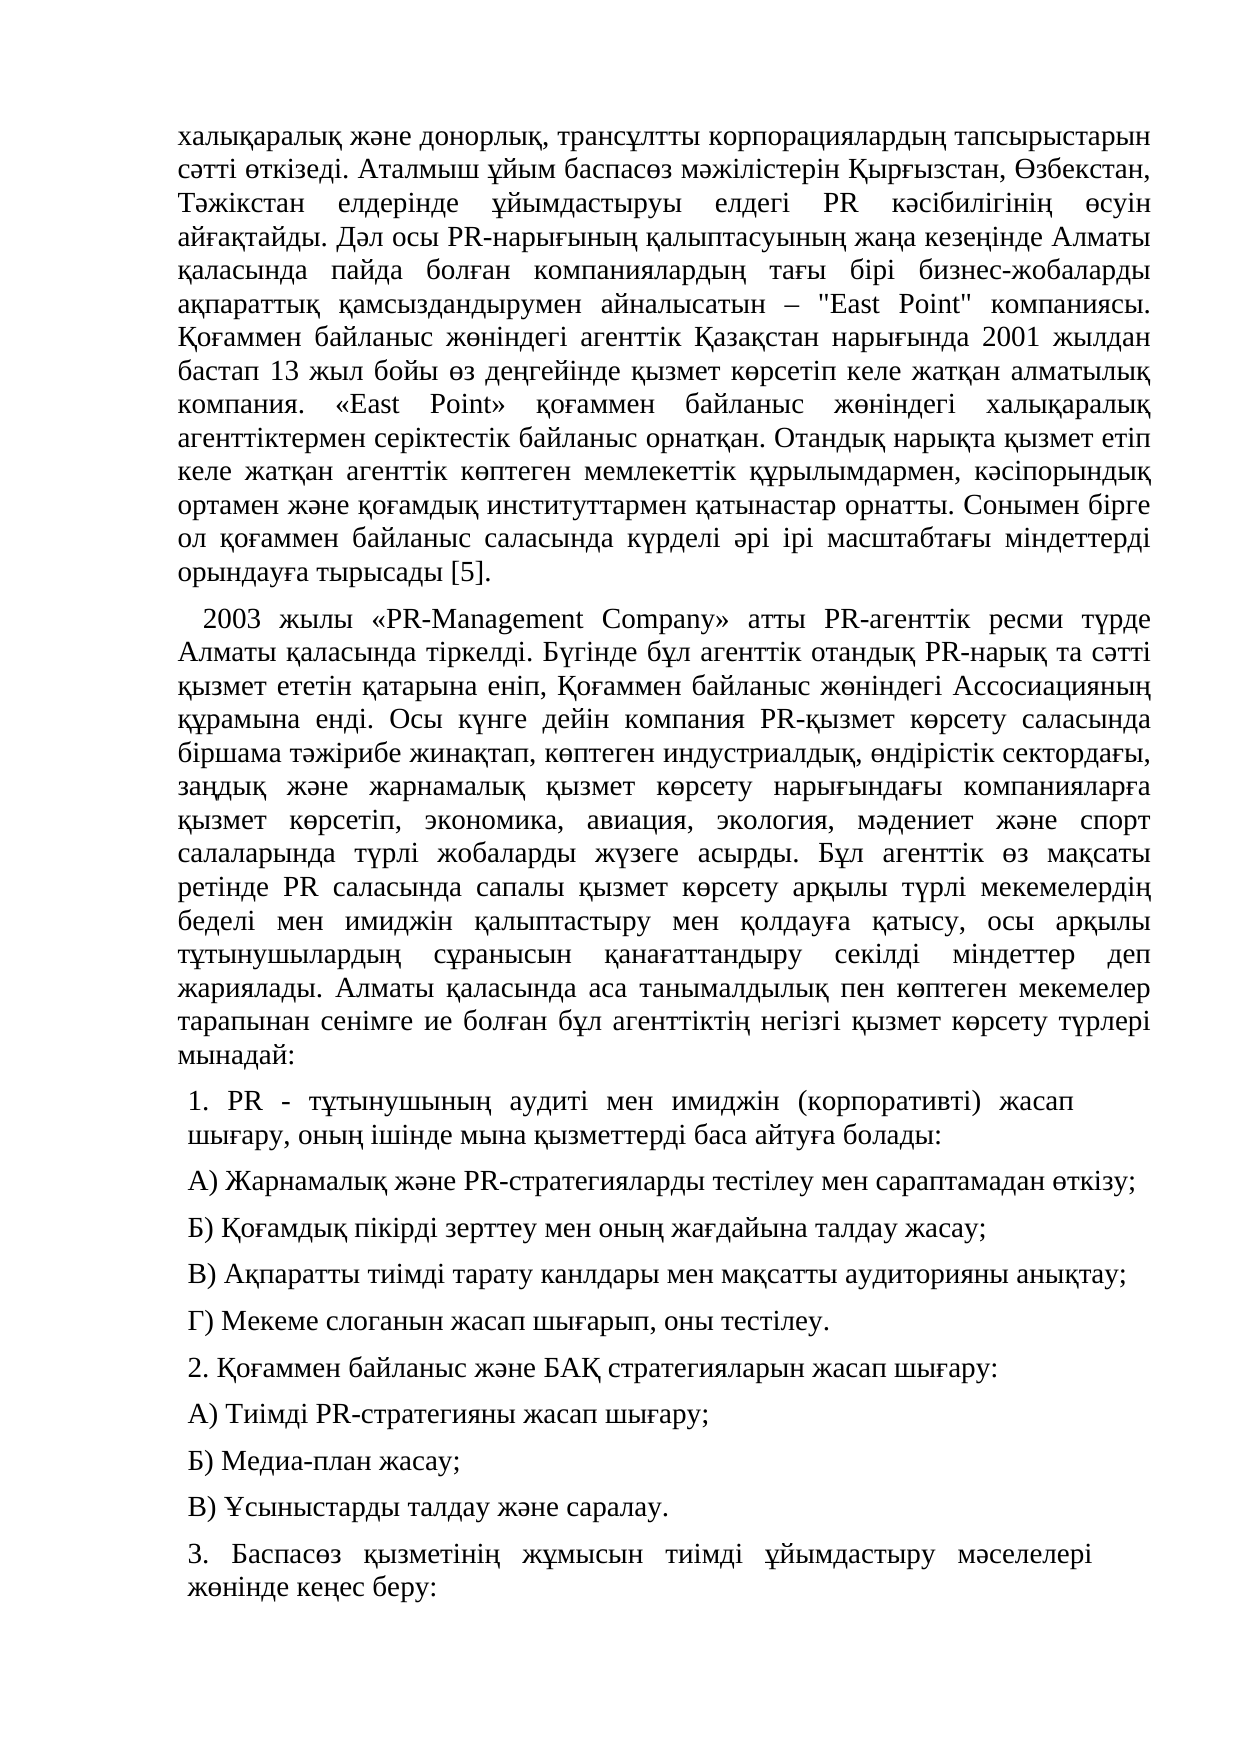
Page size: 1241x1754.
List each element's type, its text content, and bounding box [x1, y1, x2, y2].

text В) Ақпаратты тиімді тарату канлдары мен мақсатты аудиторияны анықтау; [187, 1257, 1152, 1290]
text В) Ұсыныстарды талдау және саралау. [187, 1489, 1152, 1523]
text А) Тиімді PR-стратегияны жасап шығару; [187, 1396, 1152, 1430]
text 2. Қоғаммен байланыс және БАҚ стратегияларын жасап шығару: [187, 1350, 1152, 1383]
text 1. PR - тұтынушының аудиті мен имиджін (корпоративті) жасап шығару, оның ішінде мына қызметтерді баса айтуға болады: [187, 1083, 1152, 1150]
text Г) Мекеме слоганын жасап шығарып, оны тестілеу. [187, 1303, 1152, 1337]
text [177, 118, 1152, 588]
text А) Жарнамалық және PR-стратегияларды тестілеу мен сараптамадан өткізу; [187, 1163, 1152, 1197]
text Б) Медиа-план жасау; [187, 1443, 1152, 1476]
text 3. Баспасөз қызметінің жұмысын тиімді ұйымдастыру мәселелері жөнінде кеңес беру: [187, 1536, 1152, 1603]
text Б) Қоғамдық пікірді зерттеу мен оның жағдайына талдау жасау; [187, 1210, 1152, 1243]
text 2003 жылы «PR-Мanagement Company» атты PR-агенттік ресми түрде Алматы қаласында тіркелді. Бүгінде бұл агенттік отандық PR-нарық та сәтті қызмет ететін қатарына еніп, Қоғаммен байланыс жөніндегі Ассосиацияның құрамына енді. Осы күнге дейін компания PR-қызмет көрсету саласында біршама тәжірибе жинақтап, көптеген индустриалдық, өндірістік сектордағы, заңдық және жарнамалық қызмет көрсету нарығындағы компанияларға қызмет көрсетіп, экономика, авиация, экология, мәдениет және спорт салаларында түрлі жобаларды жүзеге асырды. Бұл агенттік өз мақсаты ретінде PR саласында сапалы қызмет көрсету арқылы түрлі мекемелердің беделі мен имиджін қалыптастыру мен қолдауға қатысу, осы арқылы тұтынушылардың сұранысын қанағаттандыру секілді міндеттер деп жариялады. Алматы қаласында аса танымалдылық пен көптеген мекемелер тарапынан сенімге ие болған бұл агенттіктің негізгі қызмет көрсету түрлері мынадай: [177, 601, 1152, 1070]
